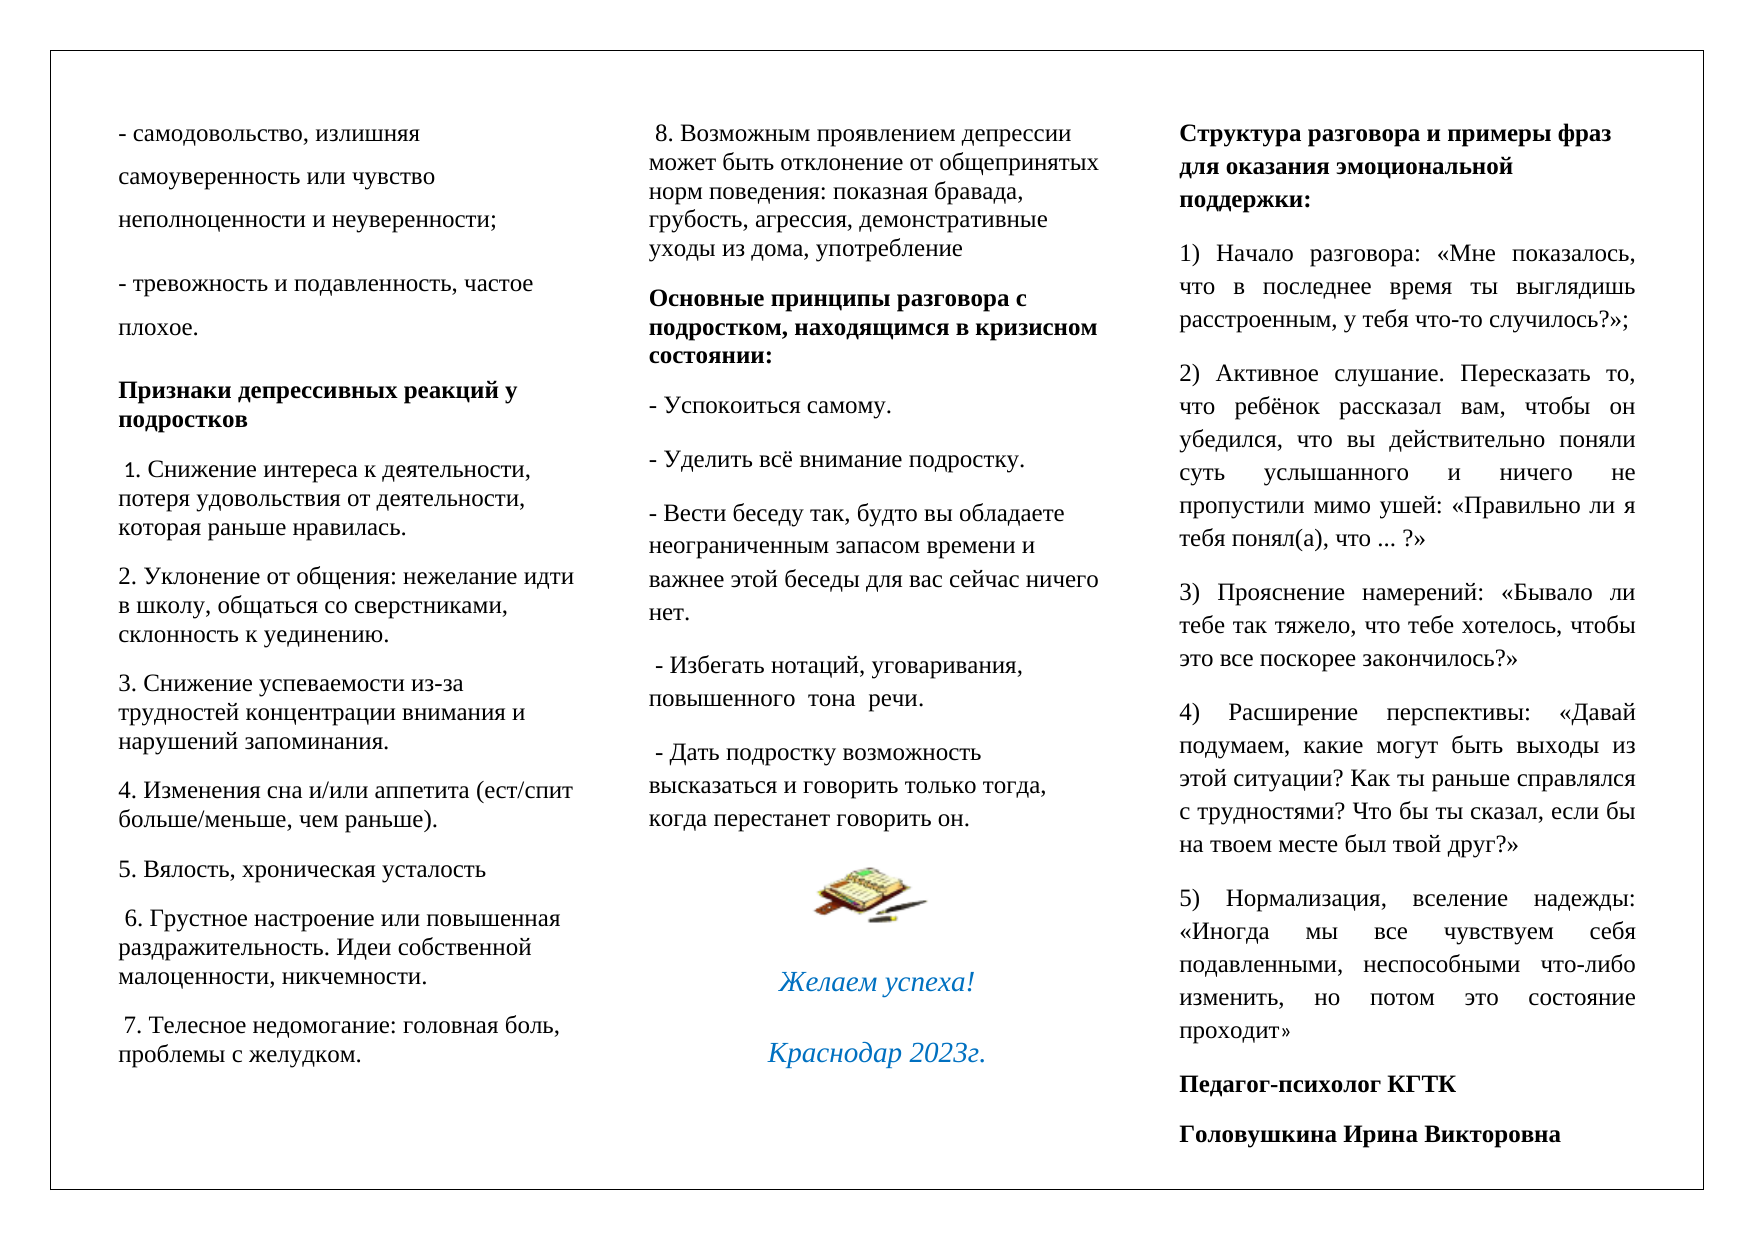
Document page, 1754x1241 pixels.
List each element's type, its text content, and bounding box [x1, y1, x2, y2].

text - Дать подростку возможность высказаться и говорить только тогда, когда перестанет говорить он. [648, 737, 1105, 832]
text 4. Изменения сна и/или аппетита (ест/спит больше/меньше, чем раньше). [118, 775, 575, 833]
text Краснодар 2023г. [648, 1035, 1105, 1068]
text Желаем успеха! [648, 964, 1105, 997]
text 1) Начало разговора: «Мне показалось, что в последнее время ты выглядишь расстроенным, у тебя что-то случилось?»; [1179, 238, 1636, 333]
text 8. Возможным проявлением депрессии может быть отклонение от общепринятых норм поведения: показная бравада, грубость, агрессия, демонстративные уходы из дома, употребление [648, 118, 1105, 262]
text - Вести беседу так, будто вы обладаете неограниченным запасом времени и важнее этой беседы для вас сейчас ничего нет. [648, 498, 1105, 625]
text 3. Снижение успеваемости из-за трудностей концентрации внимания и нарушений запоминания. [118, 668, 575, 754]
picture [807, 857, 947, 929]
text 5) Нормализация, вселение надежды: «Иногда мы все чувствуем себя подавленными, неспособными что-либо изменить, но потом это состояние проходит» [1179, 883, 1636, 1044]
text 3) Прояснение намерений: «Бывало ли тебе так тяжело, что тебе хотелось, чтобы это все поскорее закончилось?» [1179, 577, 1636, 672]
text 1. Снижение интереса к деятельности, потеря удовольствия от деятельности, которая раньше нравилась. [118, 454, 575, 540]
text 7. Телесное недомогание: головная боль, проблемы с желудком. [118, 1010, 575, 1068]
text - самодовольство, излишняя самоуверенность или чувство неполноценности и неуверенности; [118, 118, 575, 233]
text 5. Вялость, хроническая усталость [118, 854, 575, 882]
text Основные принципы разговора с подростком, находящимся в кризисном состоянии: [648, 283, 1105, 369]
text - Избегать нотаций, уговаривания, повышенного тона речи. [648, 651, 1105, 712]
text Педагог-психолог КГТК [1179, 1069, 1636, 1098]
text - Успокоиться самому. [648, 390, 1105, 419]
text Структура разговора и примеры фраз для оказания эмоциональной поддержки: [1179, 118, 1636, 213]
text 2) Активное слушание. Пересказать то, что ребёнок рассказал вам, чтобы он убедился, что вы действительно поняли суть услышанного и ничего не пропустили мимо ушей: «Правильно ли я тебя понял(а), что ... ?» [1179, 358, 1636, 552]
text - Уделить всё внимание подростку. [648, 444, 1105, 472]
text Признаки депрессивных реакций у подростков [118, 376, 575, 433]
text 6. Грустное настроение или повышенная раздражительность. Идеи собственной малоценности, никчемности. [118, 903, 575, 989]
text Головушкина Ирина Викторовна [1179, 1119, 1636, 1147]
text 2. Уклонение от общения: нежелание идти в школу, общаться со сверстниками, склонность к уединению. [118, 561, 575, 647]
text - тревожность и подавленность, частое плохое. [118, 268, 575, 340]
text 4) Расширение перспективы: «Давай подумаем, какие могут быть выходы из этой ситуации? Как ты раньше справлялся с трудностями? Что бы ты сказал, если бы на твоем месте был твой друг?» [1179, 697, 1636, 858]
